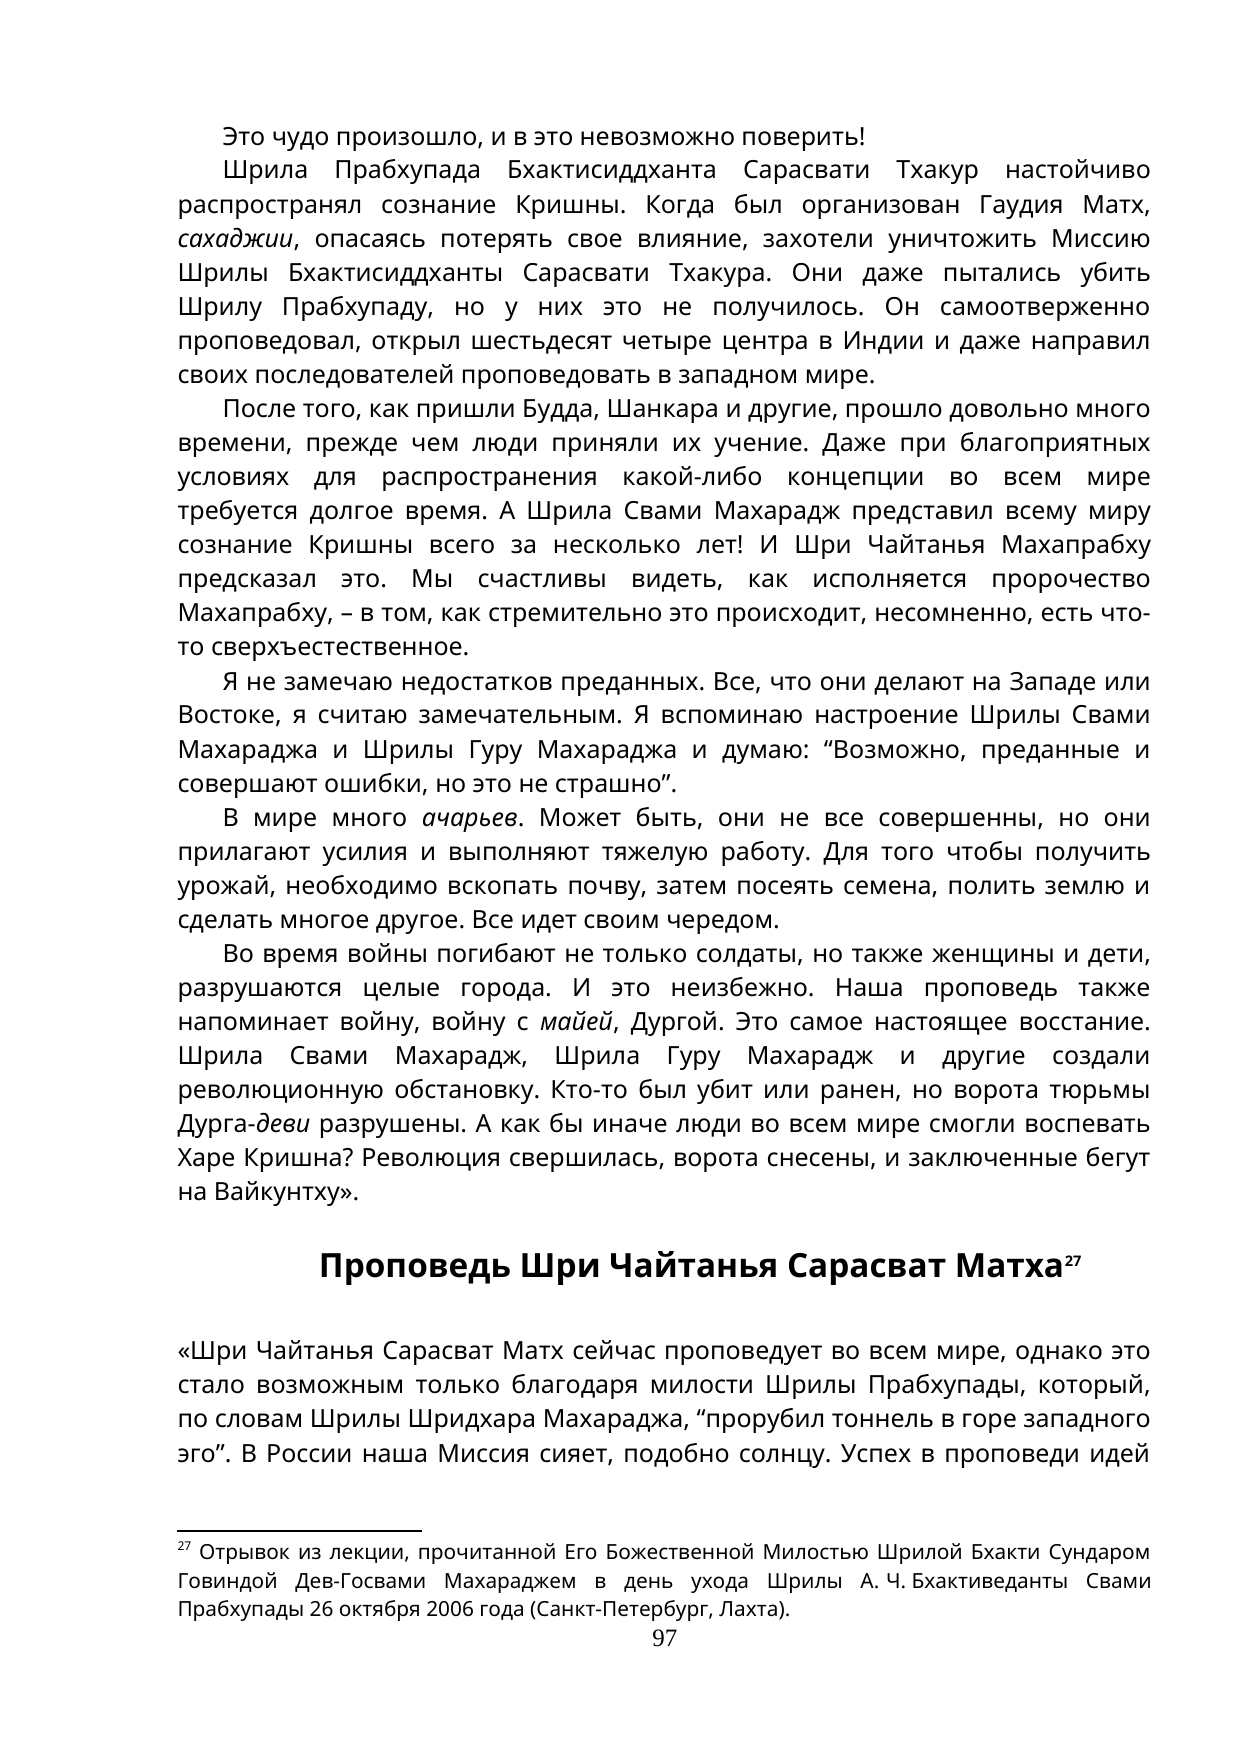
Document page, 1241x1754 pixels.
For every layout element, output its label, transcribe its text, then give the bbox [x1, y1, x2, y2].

text Это чудо произошло, и в это невозможно поверить! [177, 118, 1152, 152]
text Во время войны погибают не только солдаты, но также женщины и дети, разрушаются целые города. И это неизбежно. Наша проповедь также напоминает войну, войну с майей, Дургой. Это самое настоящее восстание. Шрила Свами Махарадж, Шрила Гуру Махарадж и другие создали революционную обстановку. Кто-то был убит или ранен, но ворота тюрьмы Дурга-деви разрушены. А как бы иначе люди во всем мире смогли воспевать Харе Кришна? Революция свершилась, ворота снесены, и заключенные бегут на Вайкунтху». [177, 936, 1152, 1208]
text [177, 1333, 1152, 1469]
text Проповедь Шри Чайтанья Сарасват Матха [177, 1242, 1152, 1288]
text Шрила Прабхупада Бхактисиддханта Сарасвати Тхакур настойчиво распространял сознание Кришны. Когда был организован Гаудия Матх, сахаджии, опасаясь потерять свое влияние, захотели уничтожить Миссию Шрилы Бхактисиддханты Сарасвати Тхакура. Они даже пытались убить Шрилу Прабхупаду, но у них это не получилось. Он самоотверженно проповедовал, открыл шестьдесят четыре центра в Индии и даже направил своих последователей проповедовать в западном мире. [177, 152, 1152, 391]
text После того, как пришли Будда, Шанкара и другие, прошло довольно много времени, прежде чем люди приняли их учение. Даже при благоприятных условиях для распространения какой-либо концепции во всем мире требуется долгое время. А Шрила Свами Махарадж представил всему миру сознание Кришны всего за несколько лет! И Шри Чайтанья Махапрабху предсказал это. Мы счастливы видеть, как исполняется пророчество Махапрабху, – в том, как стремительно это происходит, несомненно, есть что-то сверхъестественное. [177, 391, 1152, 663]
text Я не замечаю недостатков преданных. Все, что они делают на Западе или Востоке, я считаю замечательным. Я вспоминаю настроение Шрилы Свами Махараджа и Шрилы Гуру Махараджа и думаю: “Возможно, преданные и совершают ошибки, но это не страшно”. [177, 663, 1152, 799]
text В мире много ачарьев. Может быть, они не все совершенны, но они прилагают усилия и выполняют тяжелую работу. Для того чтобы получить урожай, необходимо вскопать почву, затем посеять семена, полить землю и сделать многое другое. Все идет своим чередом. [177, 799, 1152, 936]
